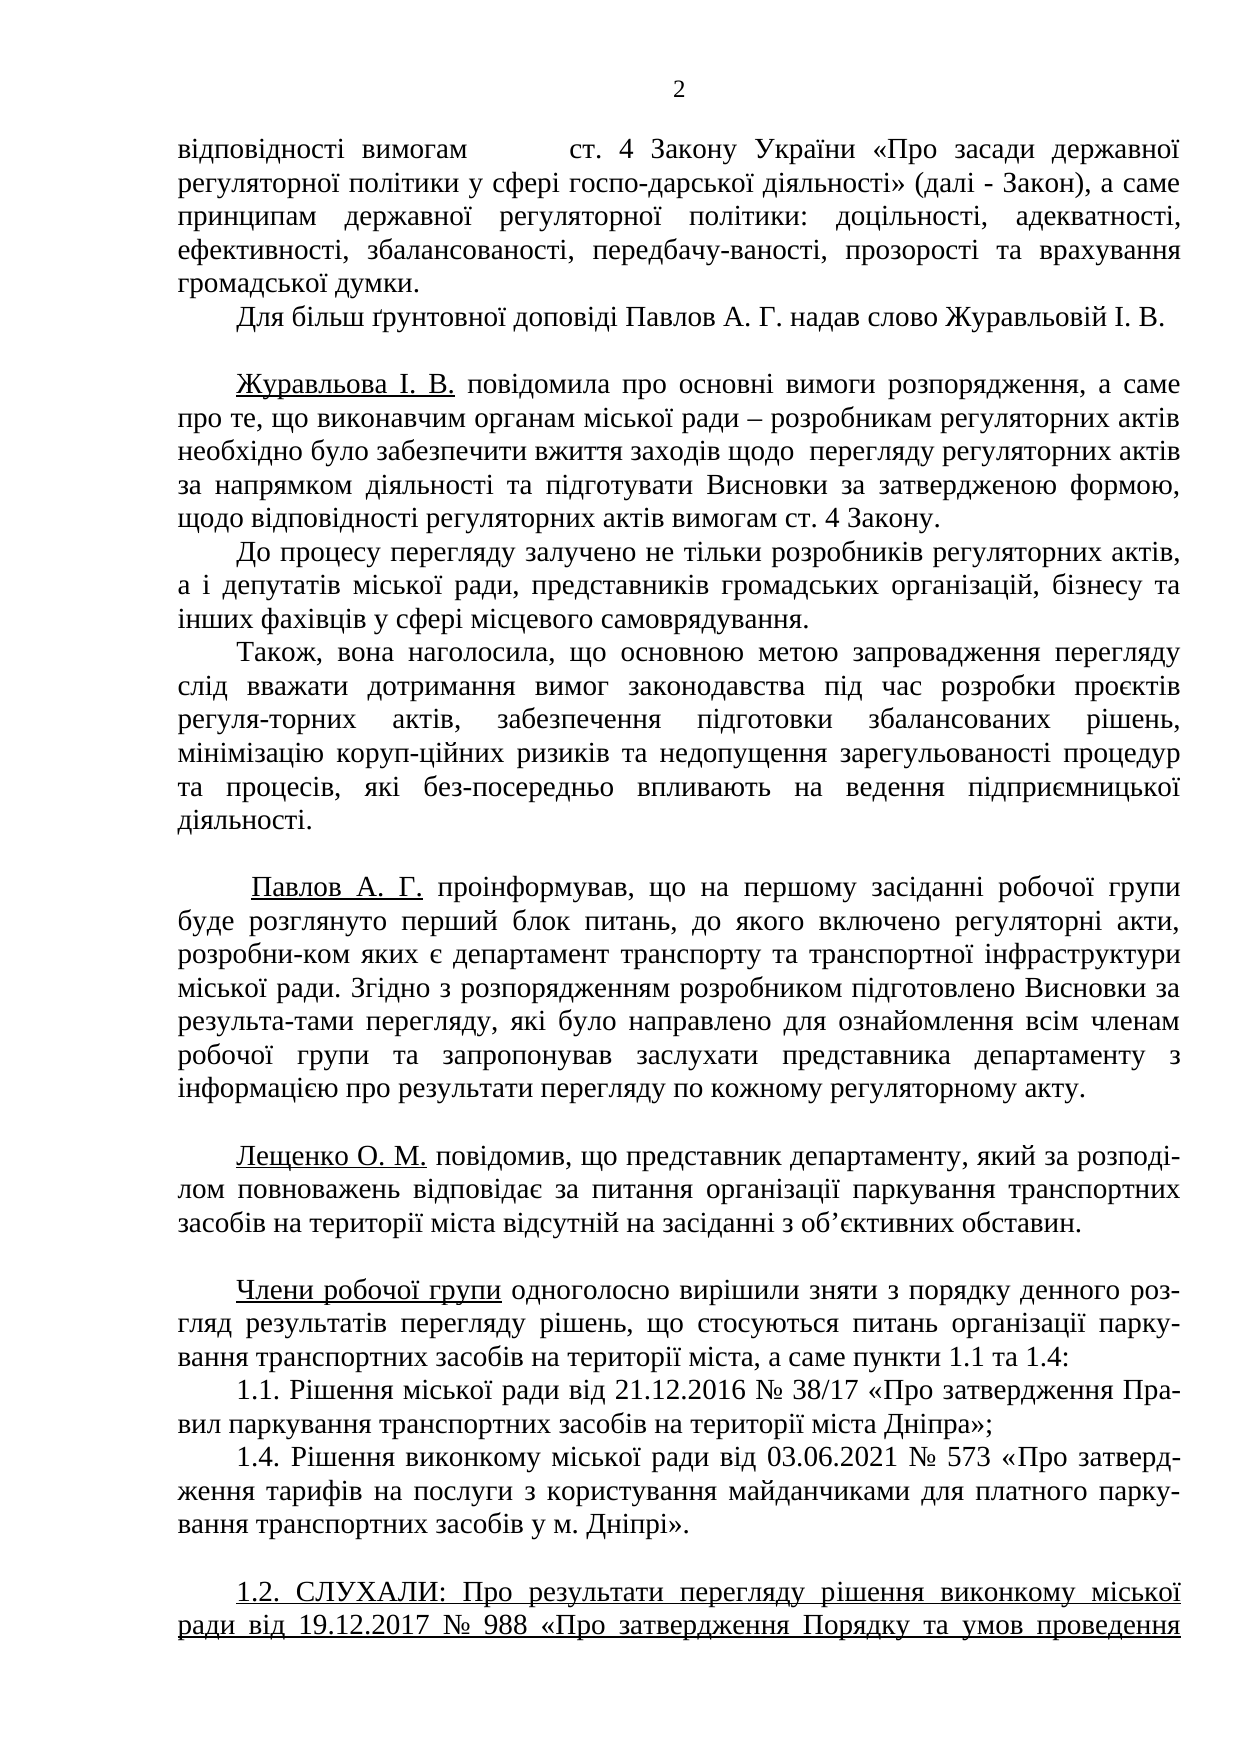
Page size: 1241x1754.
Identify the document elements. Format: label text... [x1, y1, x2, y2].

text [177, 1574, 1181, 1636]
text Лещенко О. М. повідомив, що представник департаменту, який за розподі-лом повноважень відповідає за питання організації паркування транспортних засобів на території міста відсутній на засіданні з об’єктивних обставин. [177, 1138, 1181, 1238]
text 1.4. Рішення виконкому міської ради від 03.06.2021 № 573 «Про затверд-ження тарифів на послуги з користування майданчиками для платного парку-вання транспортних засобів у м. Дніпрі». [177, 1439, 1181, 1540]
text 1.1. Рішення міської ради від 21.12.2016 № 38/17 «Про затвердження Пра-вил паркування транспортних засобів на території міста Дніпра»; [177, 1372, 1181, 1439]
text Члени робочої групи одноголосно вирішили зняти з порядку денного роз-гляд результатів перегляду рішень, що стосуються питань організації парку-вання транспортних засобів на території міста, а саме пункти 1.1 та 1.4: [177, 1272, 1181, 1372]
text Журавльова І. В. повідомила про основні вимоги розпорядження, а саме про те, що виконавчим органам міської ради – розробникам регуляторних актів необхідно було забезпечити вжиття заходів щодо перегляду регуляторних актів за напрямком діяльності та підготувати Висновки за затвердженою формою, щодо відповідності регуляторних актів вимогам ст. 4 Закону. [177, 366, 1181, 534]
text Для більш ґрунтовної доповіді Павлов А. Г. надав слово Журавльовій І. В. [177, 299, 1181, 333]
text Також, вона наголосила, що основною метою запровадження перегляду слід вважати дотримання вимог законодавства під час розробки проєктів регуля-торних актів, забезпечення підготовки збалансованих рішень, мінімізацію коруп-ційних ризиків та недопущення зарегульованості процедур та процесів, які без-посередньо впливають на ведення підприємницької діяльності. [177, 634, 1181, 836]
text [177, 131, 1181, 299]
text Павлов А. Г. проінформував, що на першому засіданні робочої групи буде розглянуто перший блок питань, до якого включено регуляторні акти, розробни-ком яких є департамент транспорту та транспортної інфраструктури міської ради. Згідно з розпорядженням розробником підготовлено Висновки за результа-тами перегляду, які було направлено для ознайомлення всім членам робочої групи та запропонував заслухати представника департаменту з інформацією про результати перегляду по кожному регуляторному акту. [177, 869, 1181, 1104]
text До процесу перегляду залучено не тільки розробників регуляторних актів, а і депутатів міської ради, представників громадських організацій, бізнесу та інших фахівців у сфері місцевого самоврядування. [177, 534, 1181, 634]
